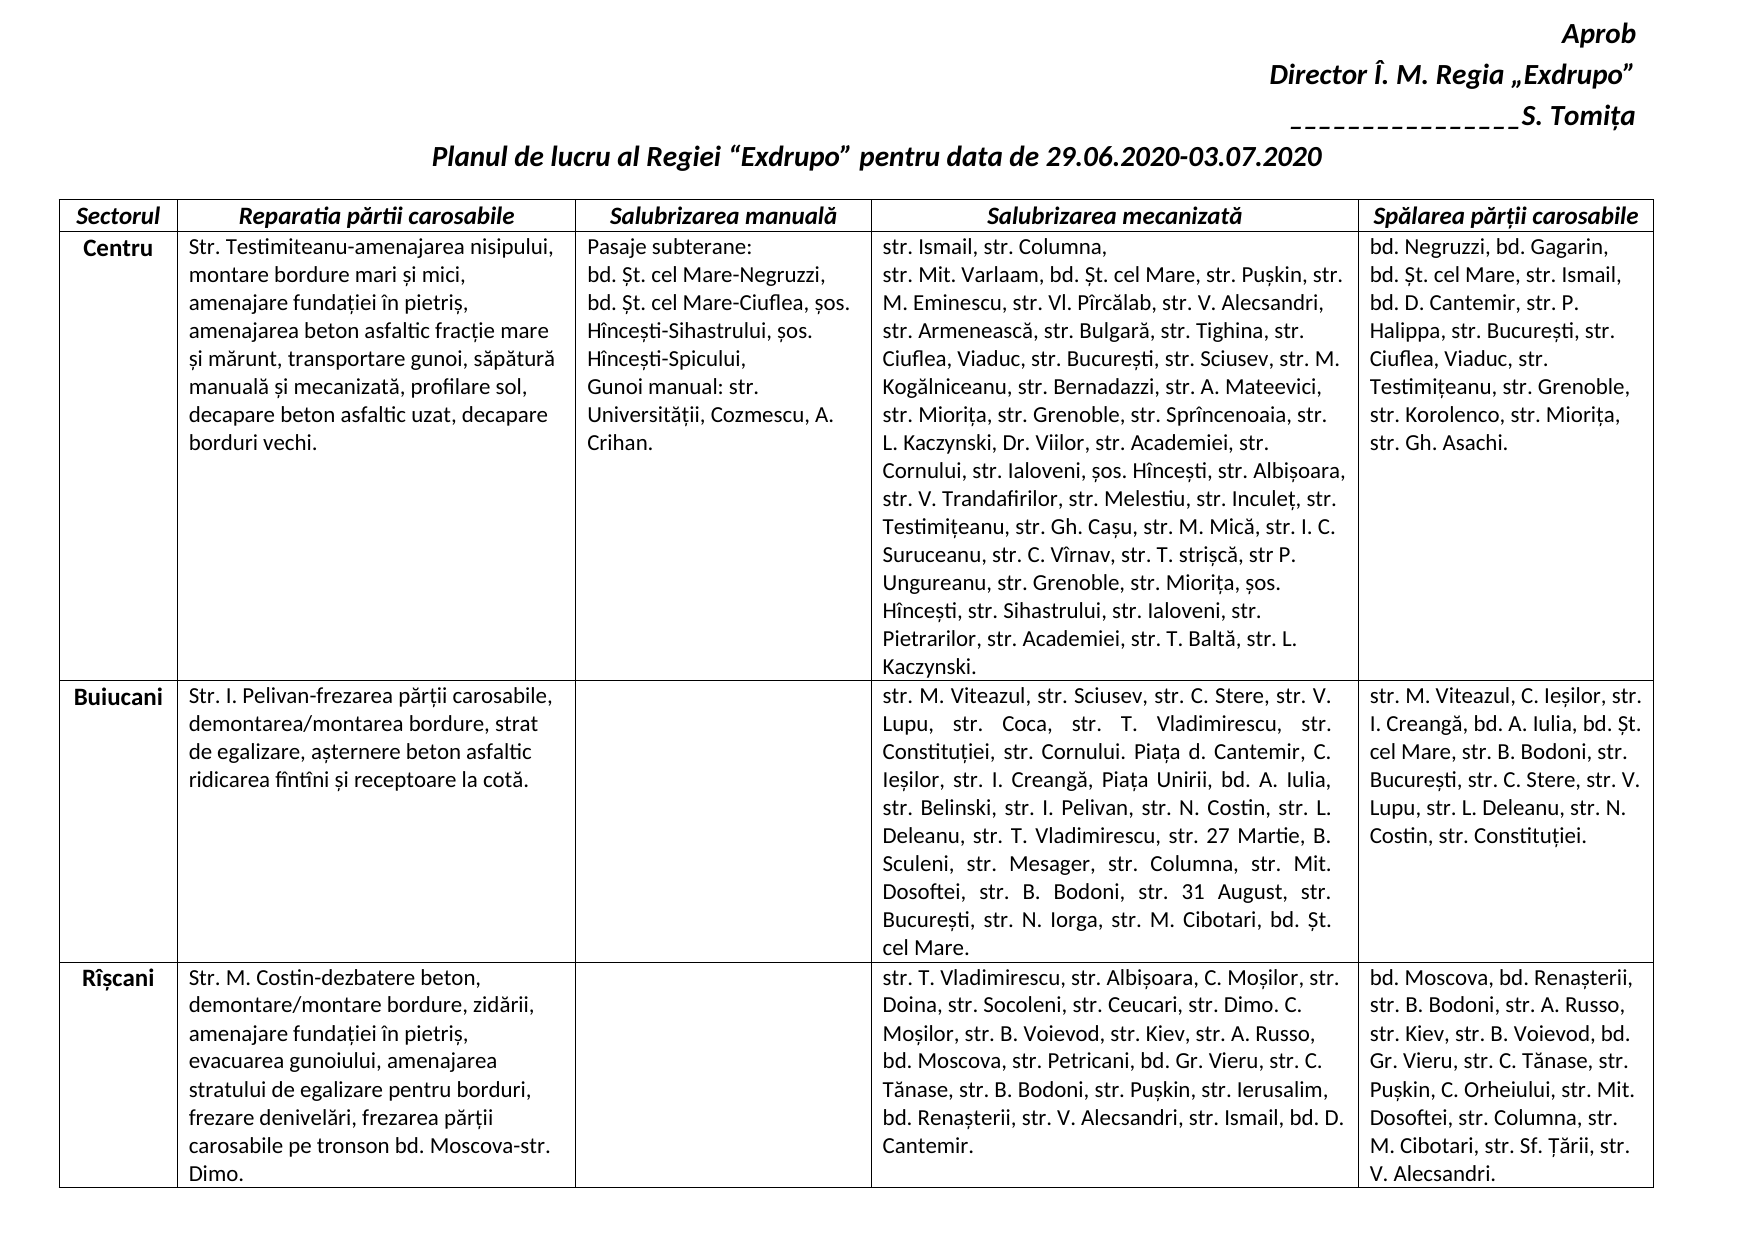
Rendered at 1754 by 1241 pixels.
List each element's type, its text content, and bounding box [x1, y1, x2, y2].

table_cell bd. Negruzzi, bd. Gagarin, bd. Șt. cel Mare, str. Ismail, bd. D. Cantemir, str. P. Halippa, str. București, str. Ciuflea, Viaduc, str. Testimițeanu, str. Grenoble, str. Korolenco, str. Miorița, str. Gh. Asachi. [1359, 232, 1653, 680]
text ________________S. Tomița [118, 97, 1636, 132]
table_header Salubrizarea manuală [576, 200, 871, 231]
text Planul de lucru al Regiei “Exdrupo” pentru data de 29.06.2020-03.07.2020 [118, 138, 1636, 173]
table_cell str. Ismail, str. Columna, str. Mit. Varlaam, bd. Șt. cel Mare, str. Pușkin, str. M. Eminescu, str. Vl. Pîrcălab, str. V. Alecsandri, str. Armenească, str. Bulgară, str. Tighina, str. Ciuflea, Viaduc, str. București, str. Sciusev, str. M. Kogălniceanu, str. Bernadazzi, str. A. Mateevici, str. Miorița, str. Grenoble, str. Sprîncenoaia, str. L. Kaczynski, Dr. Viilor, str. Academiei, str. Cornului, str. Ialoveni, șos. Hîncești, str. Albișoara, str. V. Trandafirilor, str. Melestiu, str. Inculeț, str. Testimițeanu, str. Gh. Cașu, str. M. Mică, str. I. C. Suruceanu, str. C. Vîrnav, str. T. strișcă, str P. Ungureanu, str. Grenoble, str. Miorița, șos. Hîncești, str. Sihastrului, str. Ialoveni, str. Pietrarilor, str. Academiei, str. T. Baltă, str. L. Kaczynski. [872, 232, 1358, 680]
table_cell str. T. Vladimirescu, str. Albișoara, C. Moșilor, str. Doina, str. Socoleni, str. Ceucari, str. Dimo. C. Moșilor, str. B. Voievod, str. Kiev, str. A. Russo, bd. Moscova, str. Petricani, bd. Gr. Vieru, str. C. Tănase, str. B. Bodoni, str. Pușkin, str. Ierusalim, bd. Renașterii, str. V. Alecsandri, str. Ismail, bd. D. Cantemir. [872, 963, 1358, 1187]
table_cell [576, 963, 871, 1187]
table_header Reparatia părtii carosabile [178, 200, 575, 231]
table_cell bd. Moscova, bd. Renașterii, str. B. Bodoni, str. A. Russo, str. Kiev, str. B. Voievod, bd. Gr. Vieru, str. C. Tănase, str. Pușkin, C. Orheiului, str. Mit. Dosoftei, str. Columna, str. M. Cibotari, str. Sf. Țării, str. V. Alecsandri. [1359, 963, 1653, 1187]
table_cell Buiucani [60, 681, 177, 962]
table_header Sectorul [60, 200, 177, 231]
table_cell Str. I. Pelivan-frezarea părții carosabile, demontarea/montarea bordure, strat de egalizare, așternere beton asfaltic ridicarea fîntîni și receptoare la cotă. [178, 681, 575, 962]
text Director Î. M. Regia „Exdrupo” [118, 56, 1636, 91]
table_cell Str. M. Costin-dezbatere beton, demontare/montare bordure, zidării, amenajare fundației în pietriș, evacuarea gunoiului, amenajarea stratului de egalizare pentru borduri, frezare denivelări, frezarea părții carosabile pe tronson bd. Moscova-str. Dimo. [178, 963, 575, 1187]
table_cell str. M. Viteazul, str. Sciusev, str. C. Stere, str. V. Lupu, str. Coca, str. T. Vladimirescu, str. Constituției, str. Cornului. Piața d. Cantemir, C. Ieșilor, str. I. Creangă, Piața Unirii, bd. A. Iulia, str. Belinski, str. I. Pelivan, str. N. Costin, str. L. Deleanu, str. T. Vladimirescu, str. 27 Martie, B. Sculeni, str. Mesager, str. Columna, str. Mit. Dosoftei, str. B. Bodoni, str. 31 August, str. București, str. N. Iorga, str. M. Cibotari, bd. Șt. cel Mare. [872, 681, 1358, 962]
table_header Salubrizarea mecanizată [872, 200, 1358, 231]
table_cell Centru [60, 232, 177, 680]
table_cell Str. Testimiteanu-amenajarea nisipului, montare bordure mari și mici, amenajare fundației în pietriș, amenajarea beton asfaltic fracție mare și mărunt, transportare gunoi, săpătură manuală și mecanizată, profilare sol, decapare beton asfaltic uzat, decapare borduri vechi. [178, 232, 575, 680]
table_cell [576, 681, 871, 962]
text Aprob [118, 15, 1636, 50]
table_cell Pasaje subterane: bd. Șt. cel Mare-Negruzzi, bd. Șt. cel Mare-Ciuflea, șos. Hîncești-Sihastrului, șos. Hîncești-Spicului, Gunoi manual: str. Universității, Cozmescu, A. Crihan. [576, 232, 871, 680]
table_header Spălarea părții carosabile [1359, 200, 1653, 231]
table_cell str. M. Viteazul, C. Ieșilor, str. I. Creangă, bd. A. Iulia, bd. Șt. cel Mare, str. B. Bodoni, str. București, str. C. Stere, str. V. Lupu, str. L. Deleanu, str. N. Costin, str. Constituției. [1359, 681, 1653, 962]
table_cell Rîșcani [60, 963, 177, 1187]
